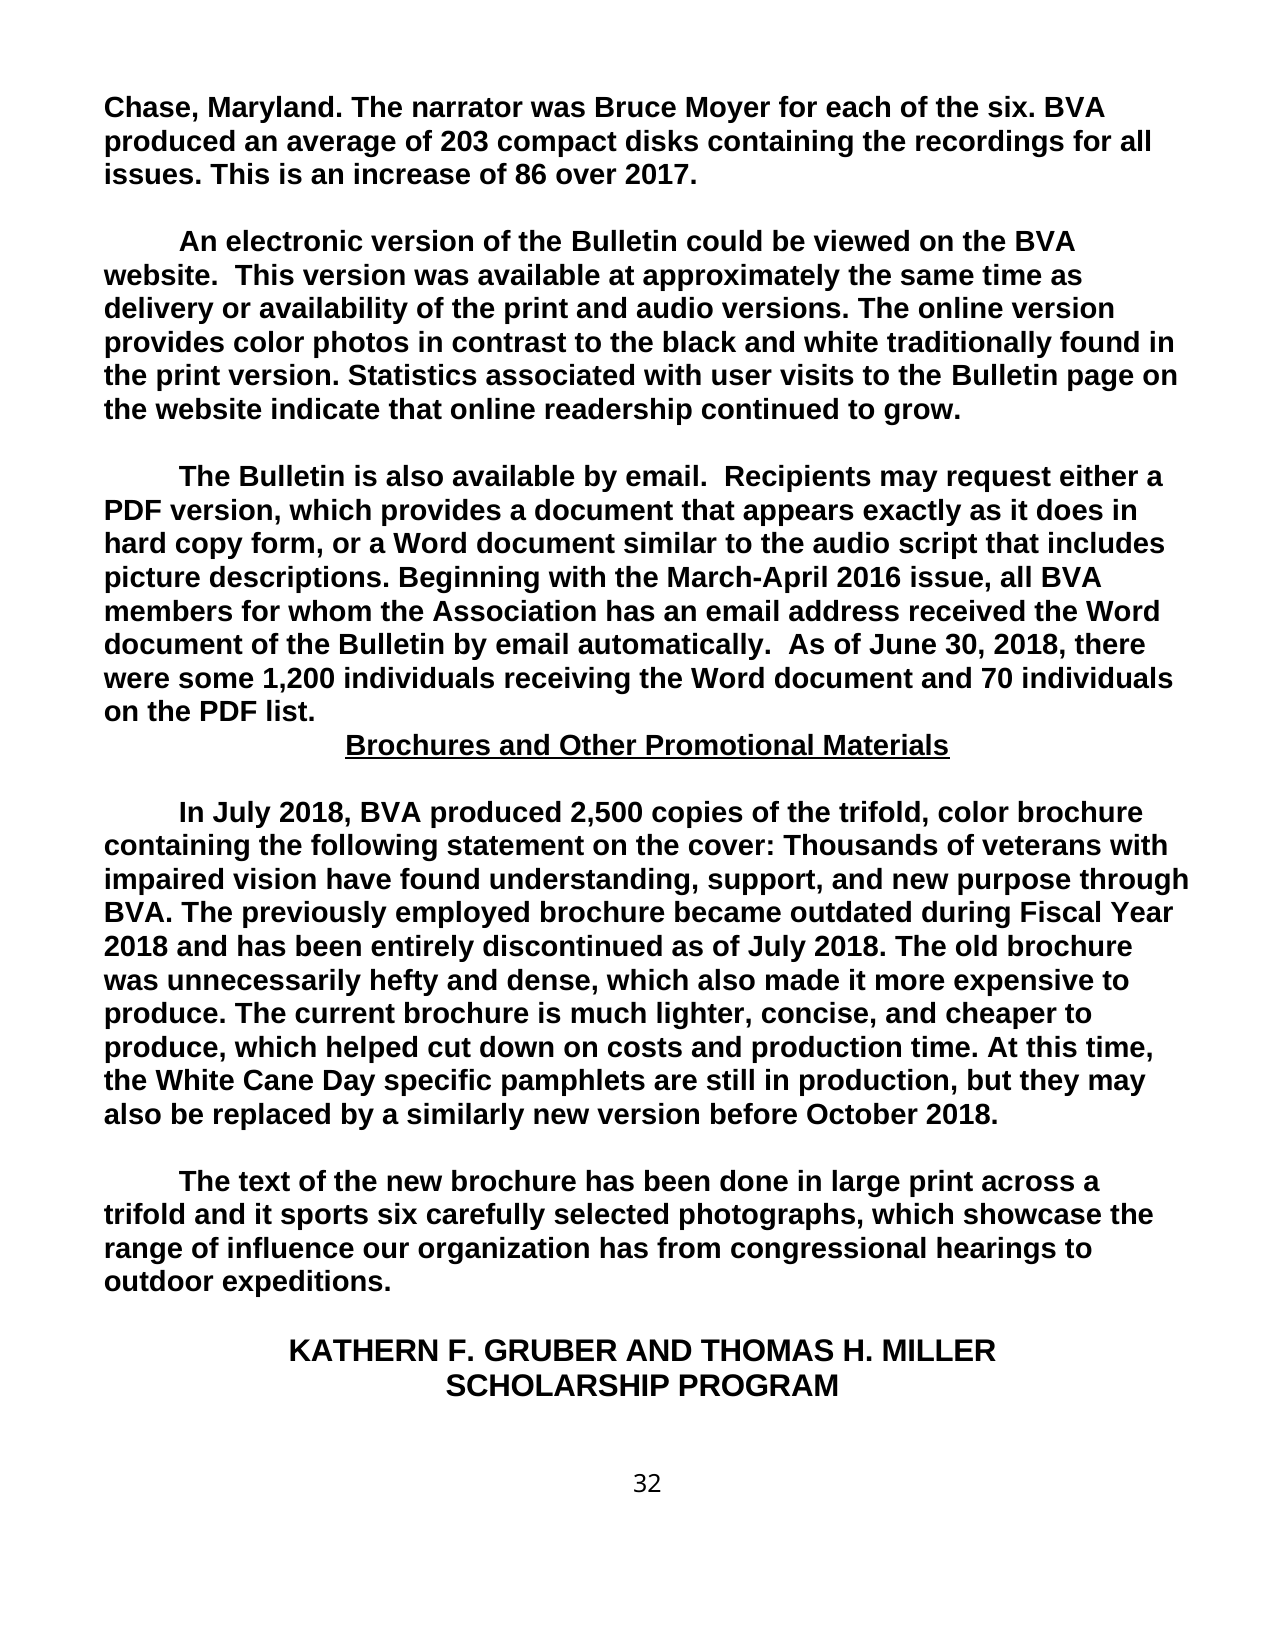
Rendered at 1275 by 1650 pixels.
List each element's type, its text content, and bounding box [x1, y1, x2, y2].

subtitle Brochures and Other Promotional Materials [103, 728, 1191, 761]
text An electronic version of the Bulletin could be viewed on the BVA website. This version was available at approximately the same time as delivery or availability of the print and audio versions. The online version provides color photos in contrast to the black and white traditionally found in the print version. Statistics associated with user visits to the Bulletin page on the website indicate that online readership continued to grow. [103, 224, 1191, 425]
text SCHOLARSHIP PROGRAM [122, 1367, 1162, 1403]
text KATHERN F. GRUBER AND THOMAS H. MILLER [122, 1332, 1162, 1367]
text In July 2018, BVA produced 2,500 copies of the trifold, color brochure containing the following statement on the cover: Thousands of veterans with impaired vision have found understanding, support, and new purpose through BVA. The previously employed brochure became outdated during Fiscal Year 2018 and has been entirely discontinued as of July 2018. The old brochure was unnecessarily hefty and dense, which also made it more expensive to produce. The current brochure is much lighter, concise, and cheaper to produce, which helped cut down on costs and production time. At this time, the White Cane Day specific pamphlets are still in production, but they may also be replaced by a similarly new version before October 2018. [103, 795, 1191, 1130]
text The text of the new brochure has been done in large print across a trifold and it sports six carefully selected photographs, which showcase the range of influence our organization has from congressional hearings to outdoor expeditions. [103, 1164, 1191, 1298]
text The Bulletin is also available by email. Recipients may request either a PDF version, which provides a document that appears exactly as it does in hard copy form, or a Word document similar to the audio script that includes picture descriptions. Beginning with the March-April 2016 issue, all BVA members for whom the Association has an email address received the Word document of the Bulletin by email automatically. As of June 30, 2018, there were some 1,200 individuals receiving the Word document and 70 individuals on the PDF list. [103, 459, 1191, 728]
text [103, 90, 1191, 191]
